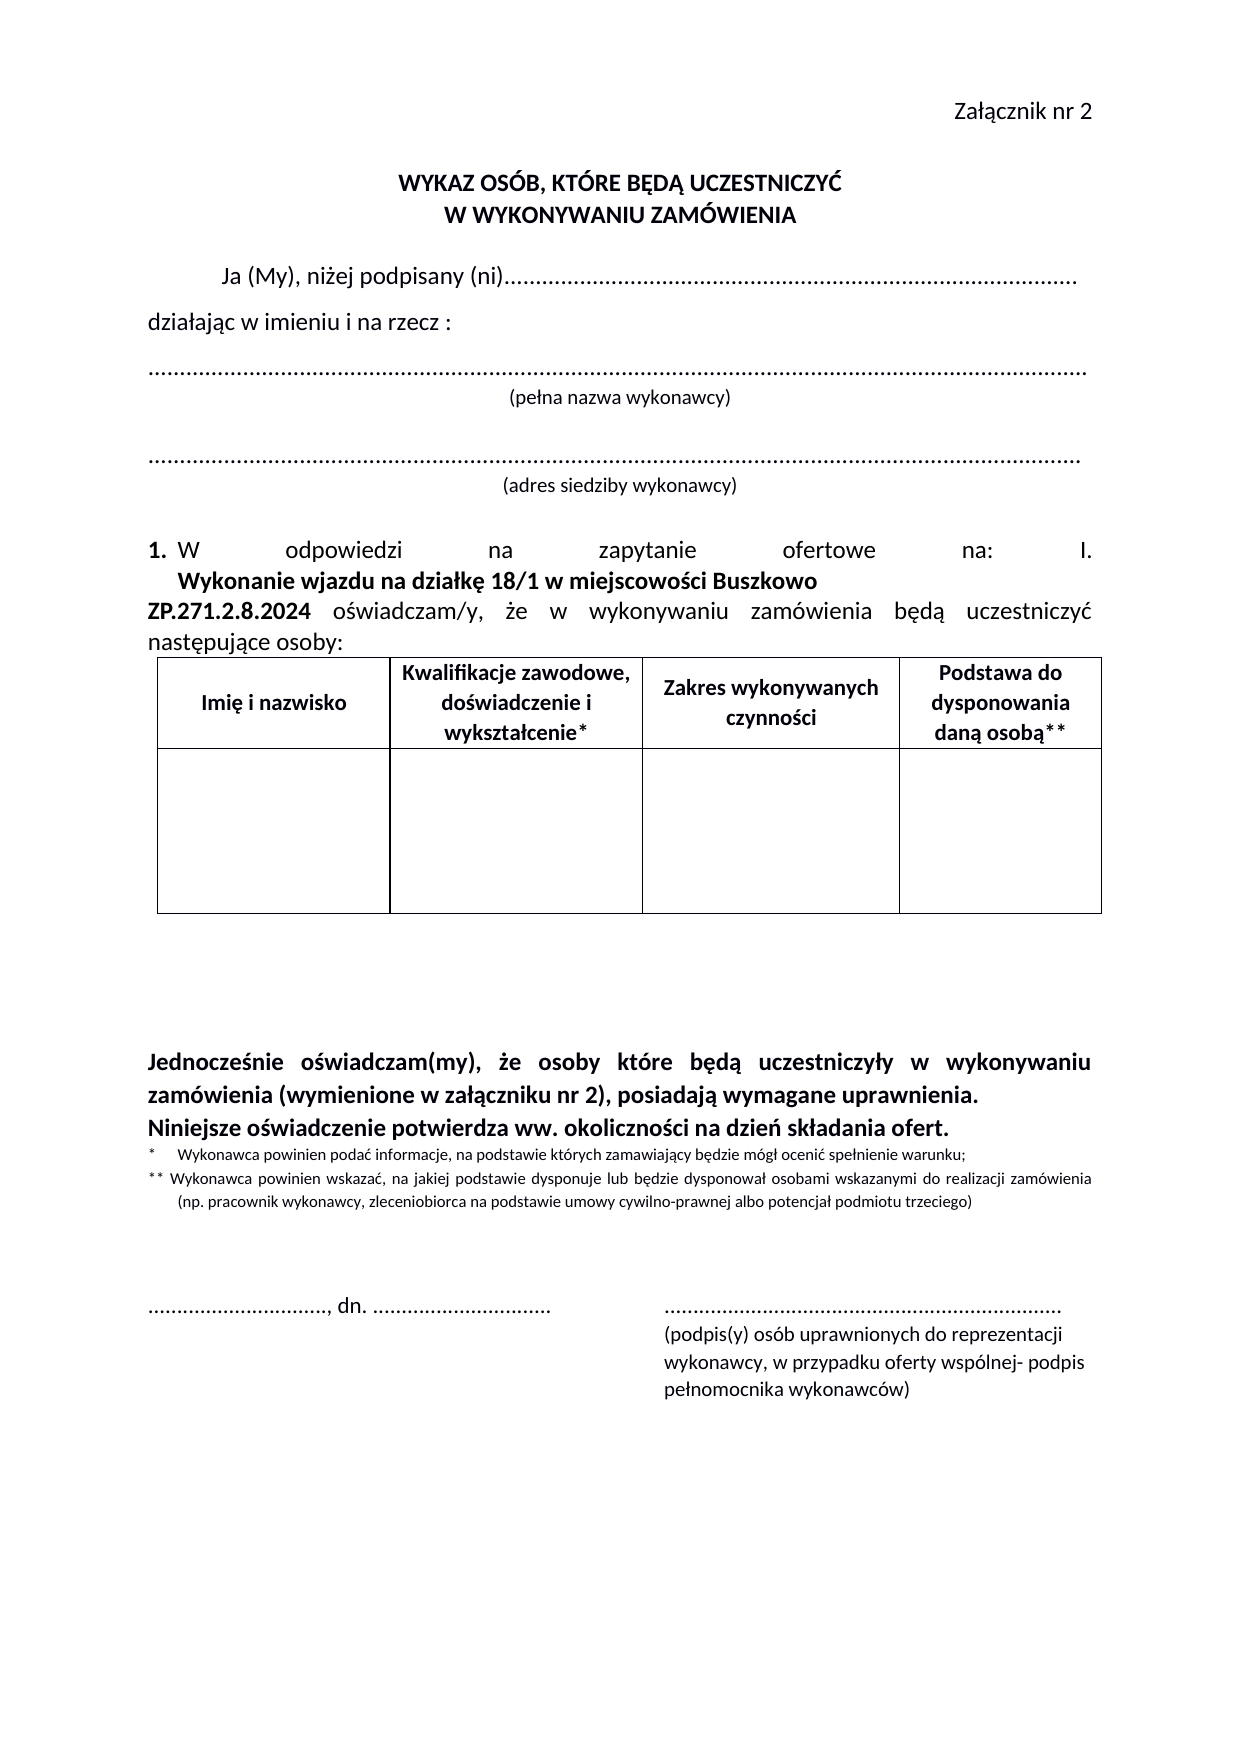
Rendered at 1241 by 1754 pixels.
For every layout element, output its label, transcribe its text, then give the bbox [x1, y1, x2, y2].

table_header Podstawa do dysponowania daną osobą** [900, 658, 1101, 748]
text Ja (My), niżej podpisany (ni)........................................................................................... [148, 260, 1092, 291]
table_header Zakres wykonywanych czynności [643, 658, 899, 748]
text Niniejsze oświadczenie potwierdza ww. okoliczności na dzień składania ofert. [148, 1112, 1092, 1142]
list ZP.271.2.8.2024 oświadczam/y, że w wykonywaniu zamówienia będą uczestniczyć następujące osoby: [148, 596, 1092, 657]
text (adres siedziby wykonawcy) [148, 472, 1092, 497]
text Jednocześnie oświadczam(my), że osoby które będą uczestniczyły w wykonywaniu zamówienia (wymienione w załączniku nr 2), posiadają wymagane uprawnienia. [148, 1046, 1092, 1109]
table_cell [900, 749, 1101, 913]
list W odpowiedzi na zapytanie ofertowe na: I. Wykonanie wjazdu na działkę 18/1 w miejscowości Buszkowo [148, 534, 1092, 596]
table_cell [391, 749, 642, 913]
text Załącznik nr 2 [148, 95, 1092, 126]
text * Wykonawca powinien podać informacje, na podstawie których zamawiający będzie mógł ocenić spełnienie warunku; [148, 1145, 1092, 1165]
text .................................................................................................................................................... [148, 439, 1092, 470]
text działając w imieniu i na rzecz : [148, 306, 1092, 336]
text (pełna nazwa wykonawcy) [148, 384, 1092, 410]
table_cell [643, 749, 899, 913]
table_header Imię i nazwisko [158, 658, 389, 748]
table_cell [158, 749, 389, 913]
subtitle W WYKONYWANIU ZAMÓWIENIA [148, 200, 1092, 230]
text ** Wykonawca powinien wskazać, na jakiej podstawie dysponuje lub będzie dysponował osobami wskazanymi do realizacji zamówienia (np. pracownik wykonawcy, zleceniobiorca na podstawie umowy cywilno-prawnej albo potencjał podmiotu trzeciego) [148, 1168, 1092, 1212]
text ..................................................................................................................................................... [148, 351, 1092, 382]
text ..............................., dn. ............................... ..................................................................... [148, 1291, 1092, 1319]
subtitle WYKAZ OSÓB, KTÓRE BĘDĄ UCZESTNICZYĆ [148, 167, 1092, 197]
text (podpis(y) osób uprawnionych do reprezentacji wykonawcy, w przypadku oferty wspólnej- podpis pełnomocnika wykonawców) [664, 1322, 1092, 1402]
table_header Kwalifikacje zawodowe, doświadczenie i wykształcenie* [391, 658, 642, 748]
